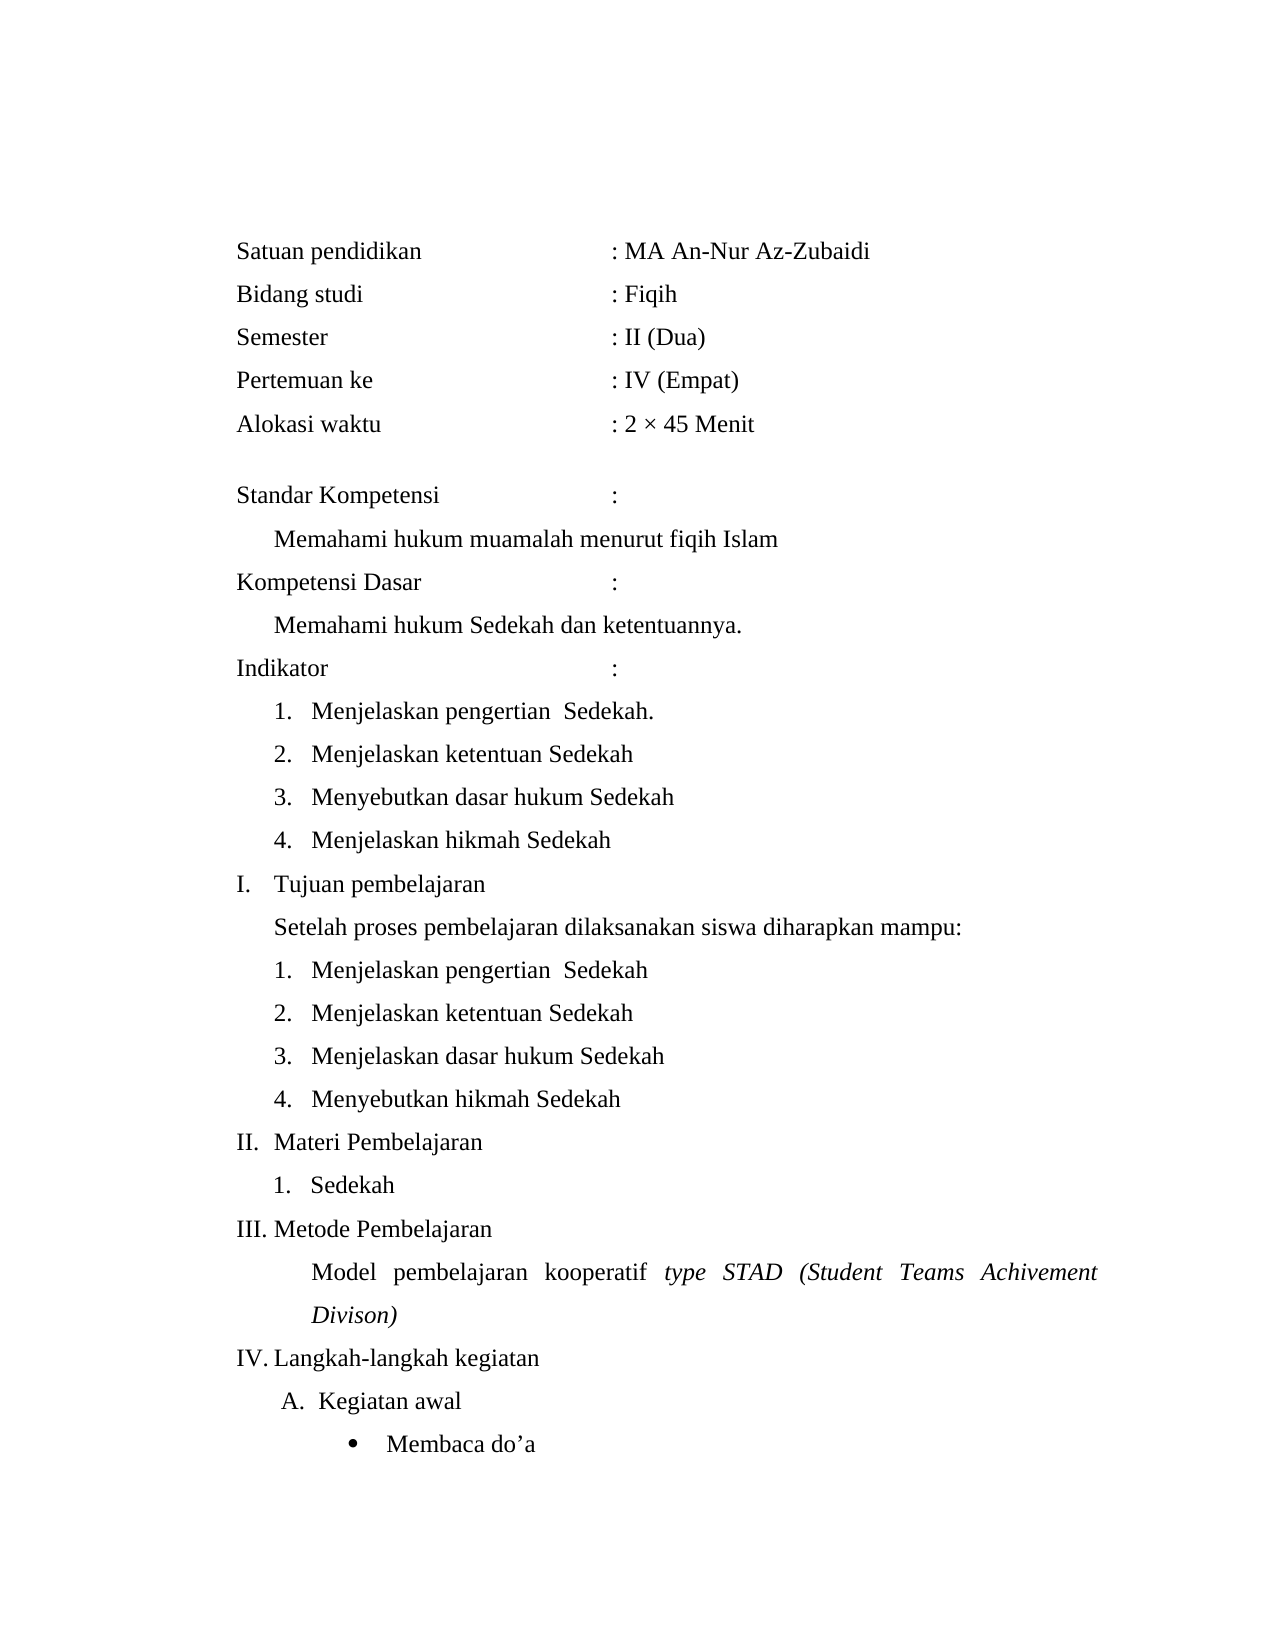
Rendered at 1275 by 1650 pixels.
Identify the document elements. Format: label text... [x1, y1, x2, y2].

text Pertemuan ke : IV (Empat) [236, 366, 1098, 394]
text Memahami hukum Sedekah dan ketentuannya. [274, 610, 1098, 639]
list Sedekah [273, 1171, 1098, 1199]
list Menjelaskan hikmah Sedekah [274, 826, 1098, 854]
text Kompetensi Dasar : [236, 567, 1098, 596]
list Menjelaskan ketentuan Sedekah [274, 998, 1098, 1027]
list Menjelaskan pengertian Sedekah. [274, 696, 1098, 725]
text Alokasi waktu : 2 × 45 Menit [236, 409, 1098, 437]
text Satuan pendidikan : MA An-Nur Az-Zubaidi [236, 236, 1098, 265]
text Indikator : [236, 653, 1098, 682]
list Membaca do’a [349, 1429, 1098, 1458]
list Menjelaskan ketentuan Sedekah [274, 739, 1098, 768]
list Tujuan pembelajaran [236, 869, 1098, 897]
list Langkah-langkah kegiatan [236, 1343, 1098, 1372]
list Materi Pembelajaran [236, 1127, 1098, 1156]
text Standar Kompetensi : [236, 481, 1098, 509]
list Menjelaskan pengertian Sedekah [274, 955, 1098, 984]
list Kegiatan awal [281, 1386, 1098, 1415]
text Semester : II (Dua) [236, 322, 1098, 351]
list Setelah proses pembelajaran dilaksanakan siswa diharapkan mampu: [274, 912, 1098, 941]
list Model pembelajaran kooperatif type STAD (Student Teams Achivement Divison) [311, 1257, 1098, 1329]
list Menyebutkan hikmah Sedekah [274, 1084, 1098, 1113]
text Memahami hukum muamalah menurut fiqih Islam [274, 524, 1098, 552]
text Bidang studi : Fiqih [236, 279, 1098, 308]
list Menyebutkan dasar hukum Sedekah [274, 782, 1098, 811]
list Metode Pembelajaran [236, 1214, 1098, 1242]
list Menjelaskan dasar hukum Sedekah [274, 1041, 1098, 1070]
